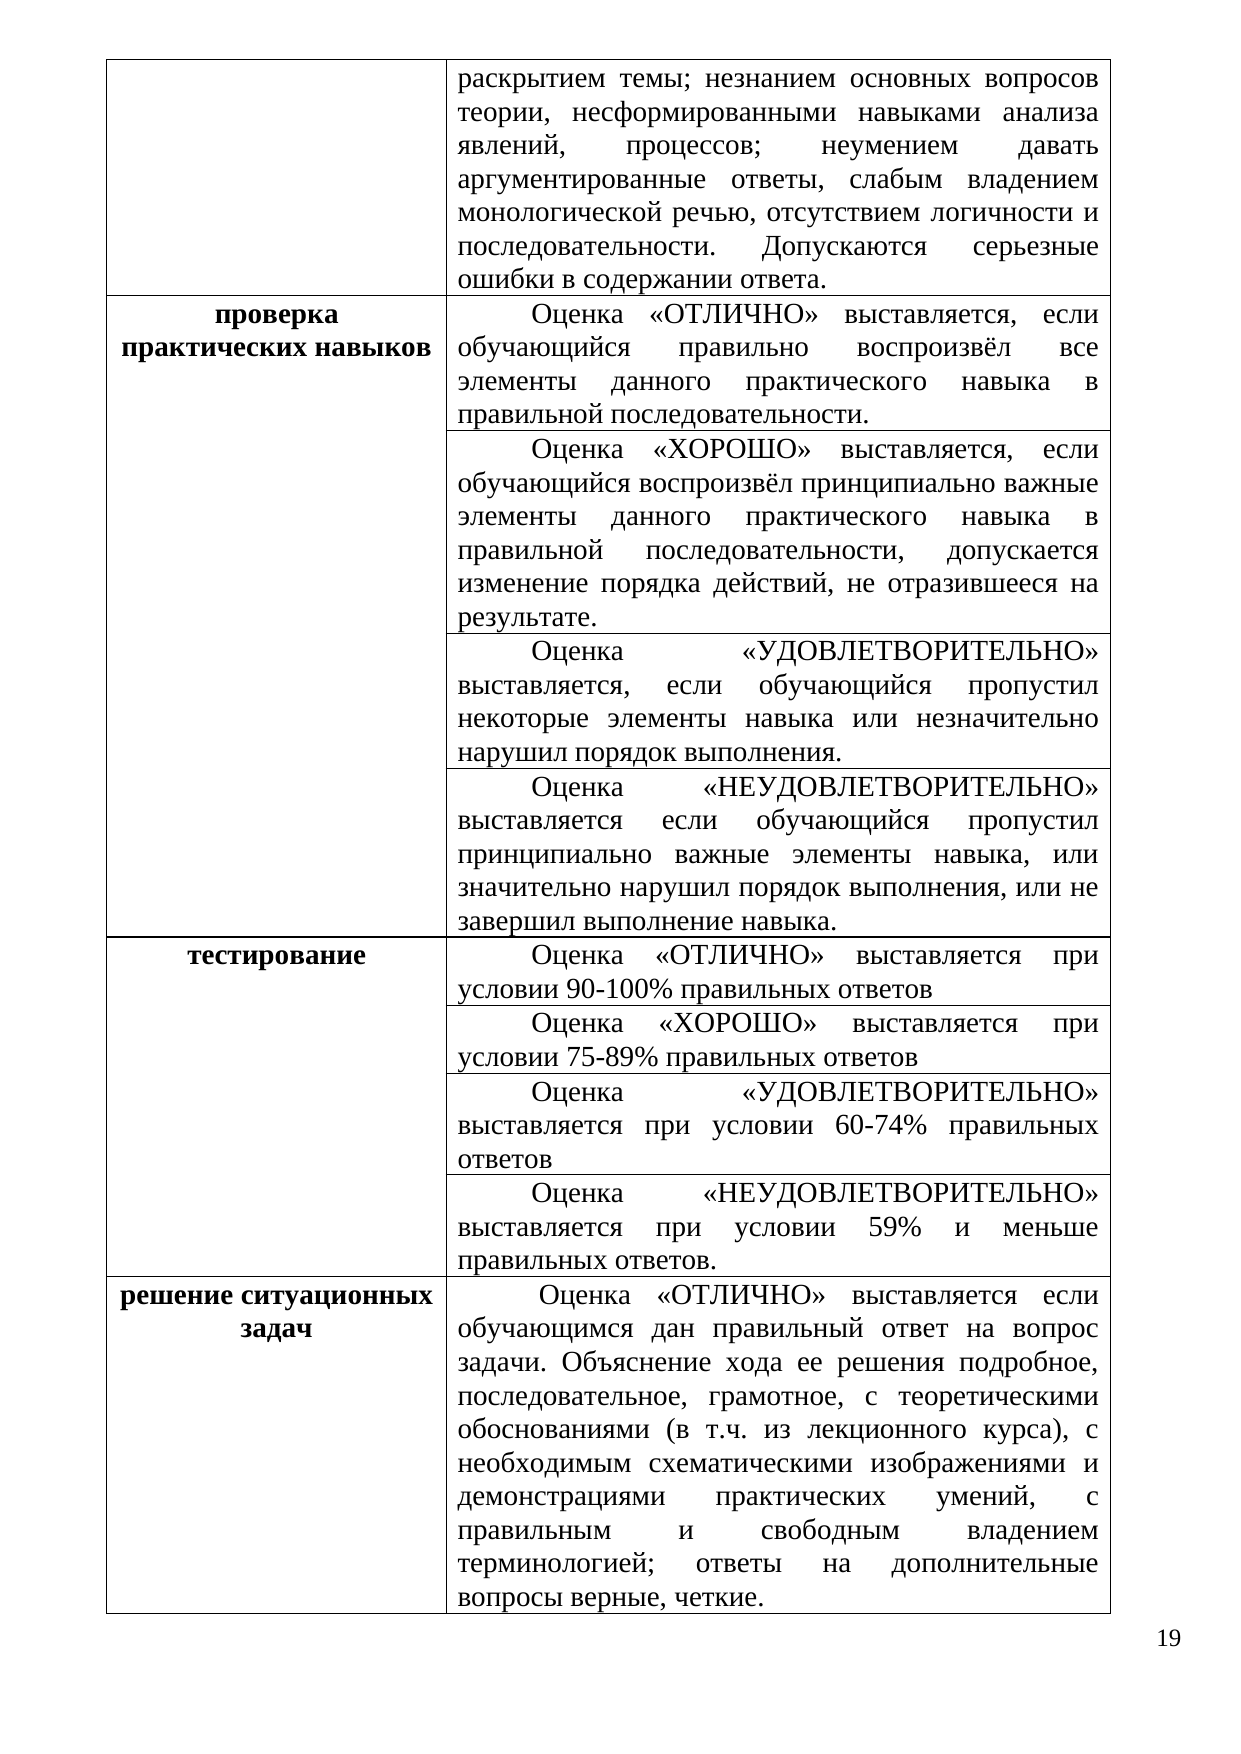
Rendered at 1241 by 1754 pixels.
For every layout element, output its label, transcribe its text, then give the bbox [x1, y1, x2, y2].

table_cell Оценка «УДОВЛЕТВОРИТЕЛЬНО» выставляется при условии 60-74% правильных ответов [447, 1074, 1110, 1174]
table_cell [107, 1277, 446, 1612]
table_cell Оценка «ОТЛИЧНО» выставляется при условии 90-100% правильных ответов [447, 938, 1110, 1004]
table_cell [447, 60, 1110, 295]
table_cell Оценка «НЕУДОВЛЕТВОРИТЕЛЬНО» выставляется при условии 59% и меньше правильных ответов. [447, 1175, 1110, 1276]
table_cell Оценка «ОТЛИЧНО» выставляется, если обучающийся правильно воспроизвёл все элементы данного практического навыка в правильной последовательности. [447, 296, 1110, 430]
table_cell Оценка «ОТЛИЧНО» выставляется если обучающимся дан правильный ответ на вопрос задачи. Объяснение хода ее решения подробное, последовательное, грамотное, с теоретическими обоснованиями (в т.ч. из лекционного курса), с необходимым схематическими изображениями и демонстрациями практических умений, с правильным и свободным владением терминологией; ответы на дополнительные вопросы верные, четкие. [447, 1277, 1110, 1612]
table_cell Оценка «УДОВЛЕТВОРИТЕЛЬНО» выставляется, если обучающийся пропустил некоторые элементы навыка или незначительно нарушил порядок выполнения. [447, 634, 1110, 768]
table_cell Оценка «ХОРОШО» выставляется, если обучающийся воспроизвёл принципиально важные элементы данного практического навыка в правильной последовательности, допускается изменение порядка действий, не отразившееся на результате. [447, 431, 1110, 632]
table_cell Оценка «ХОРОШО» выставляется при условии 75-89% правильных ответов [447, 1006, 1110, 1073]
table_cell тестирование [107, 938, 446, 1276]
table_cell Оценка «НЕУДОВЛЕТВОРИТЕЛЬНО» выставляется если обучающийся пропустил принципиально важные элементы навыка, или значительно нарушил порядок выполнения, или не завершил выполнение навыка. [447, 769, 1110, 936]
table_cell проверка практических навыков [107, 296, 446, 936]
